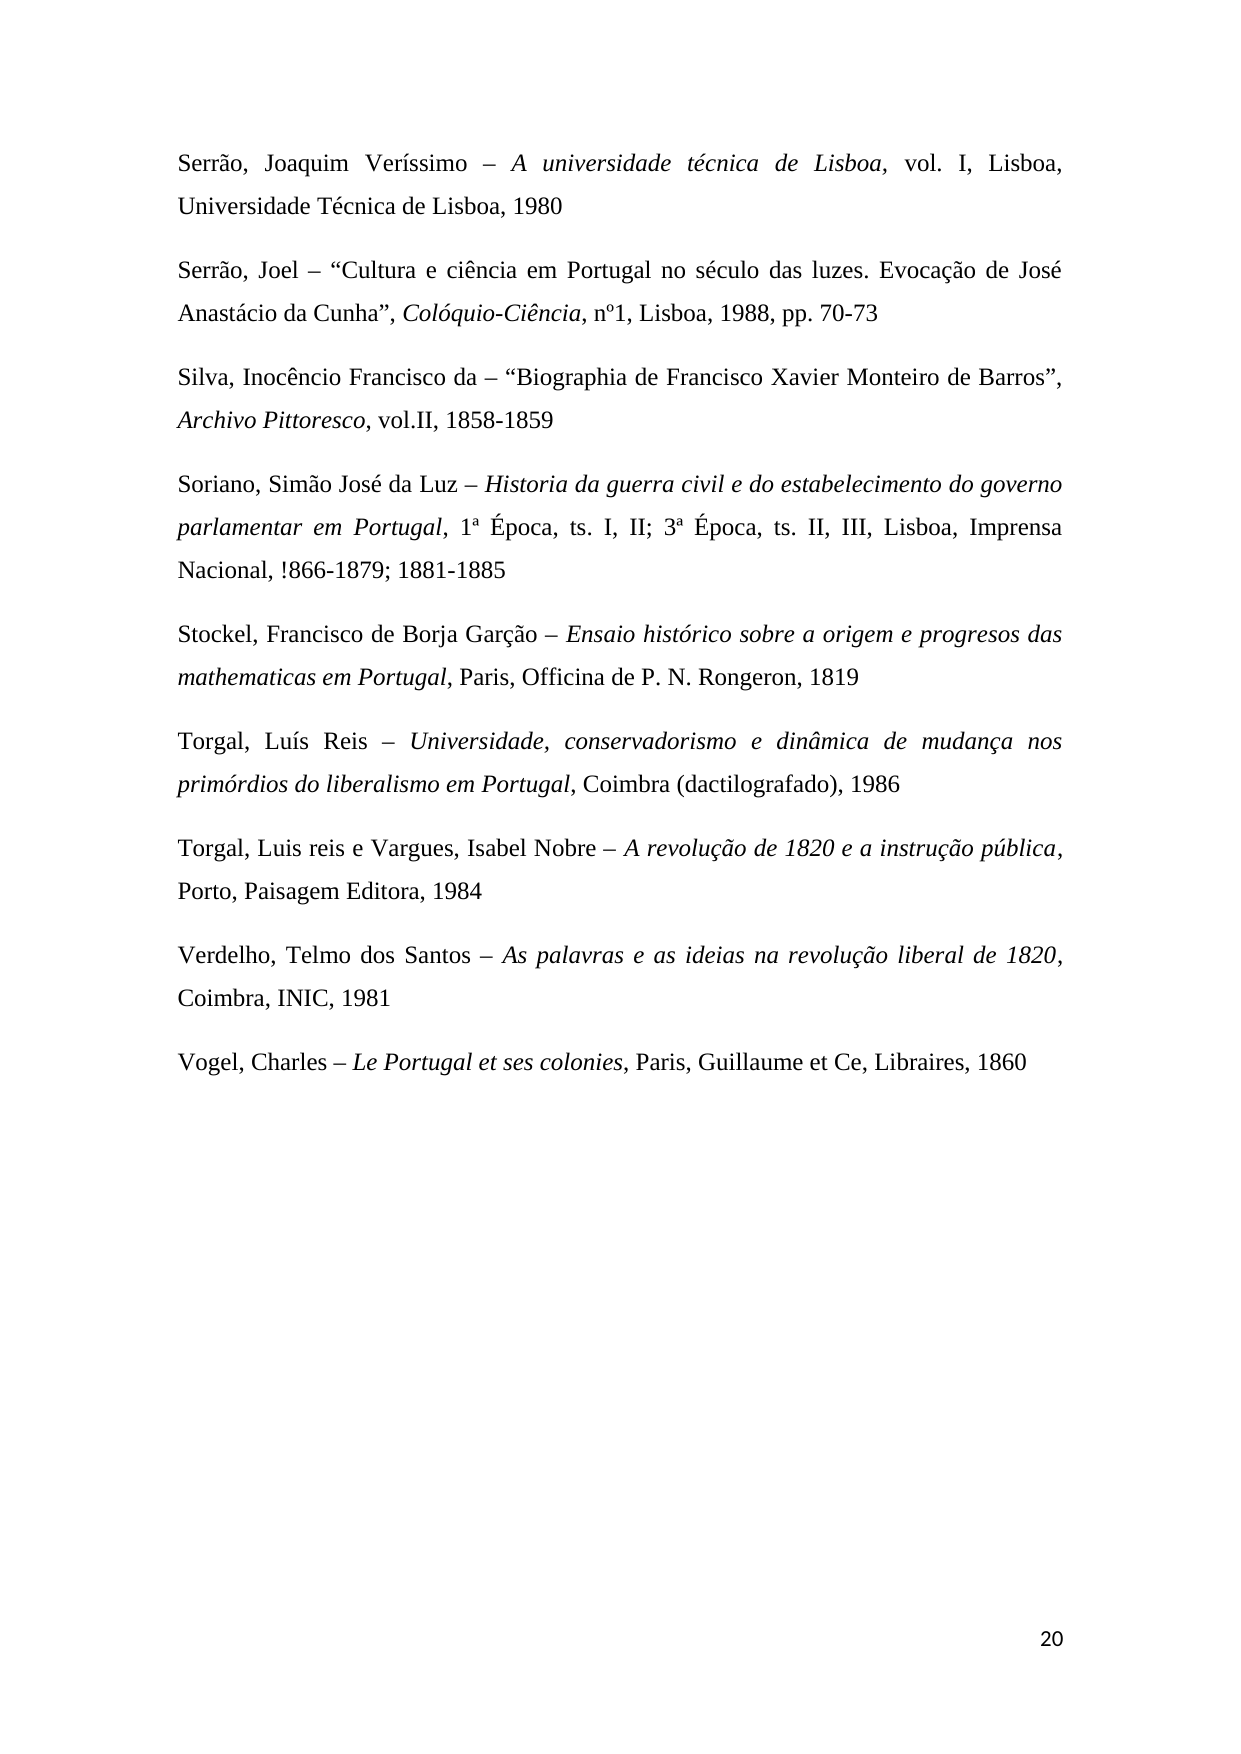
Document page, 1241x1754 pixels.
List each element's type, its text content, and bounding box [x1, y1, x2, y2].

text Verdelho, Telmo dos Santos – As palavras e as ideias na revolução liberal de 1820, Coimbra, INIC, 1981 [177, 940, 1063, 1012]
text Serrão, Joaquim Veríssimo – A universidade técnica de Lisboa, vol. I, Lisboa, Universidade Técnica de Lisboa, 1980 [177, 148, 1063, 219]
text Serrão, Joel – “Cultura e ciência em Portugal no século das luzes. Evocação de José Anastácio da Cunha”, Colóquio-Ciência, nº1, Lisboa, 1988, pp. 70-73 [177, 255, 1063, 327]
text Stockel, Francisco de Borja Garção – Ensaio histórico sobre a origem e progresos das mathematicas em Portugal, Paris, Officina de P. N. Rongeron, 1819 [177, 619, 1063, 691]
text Soriano, Simão José da Luz – Historia da guerra civil e do estabelecimento do governo parlamentar em Portugal, 1ª Época, ts. I, II; 3ª Época, ts. II, III, Lisboa, Imprensa Nacional, !866-1879; 1881-1885 [177, 469, 1063, 584]
text Silva, Inocêncio Francisco da – “Biographia de Francisco Xavier Monteiro de Barros”, Archivo Pittoresco, vol.II, 1858-1859 [177, 362, 1063, 434]
text Torgal, Luís Reis – Universidade, conservadorismo e dinâmica de mudança nos primórdios do liberalismo em Portugal, Coimbra (dactilografado), 1986 [177, 726, 1063, 798]
text Torgal, Luis reis e Vargues, Isabel Nobre – A revolução de 1820 e a instrução pública, Porto, Paisagem Editora, 1984 [177, 833, 1063, 905]
text Vogel, Charles – Le Portugal et ses colonies, Paris, Guillaume et Ce, Libraires, 1860 [177, 1047, 1063, 1076]
